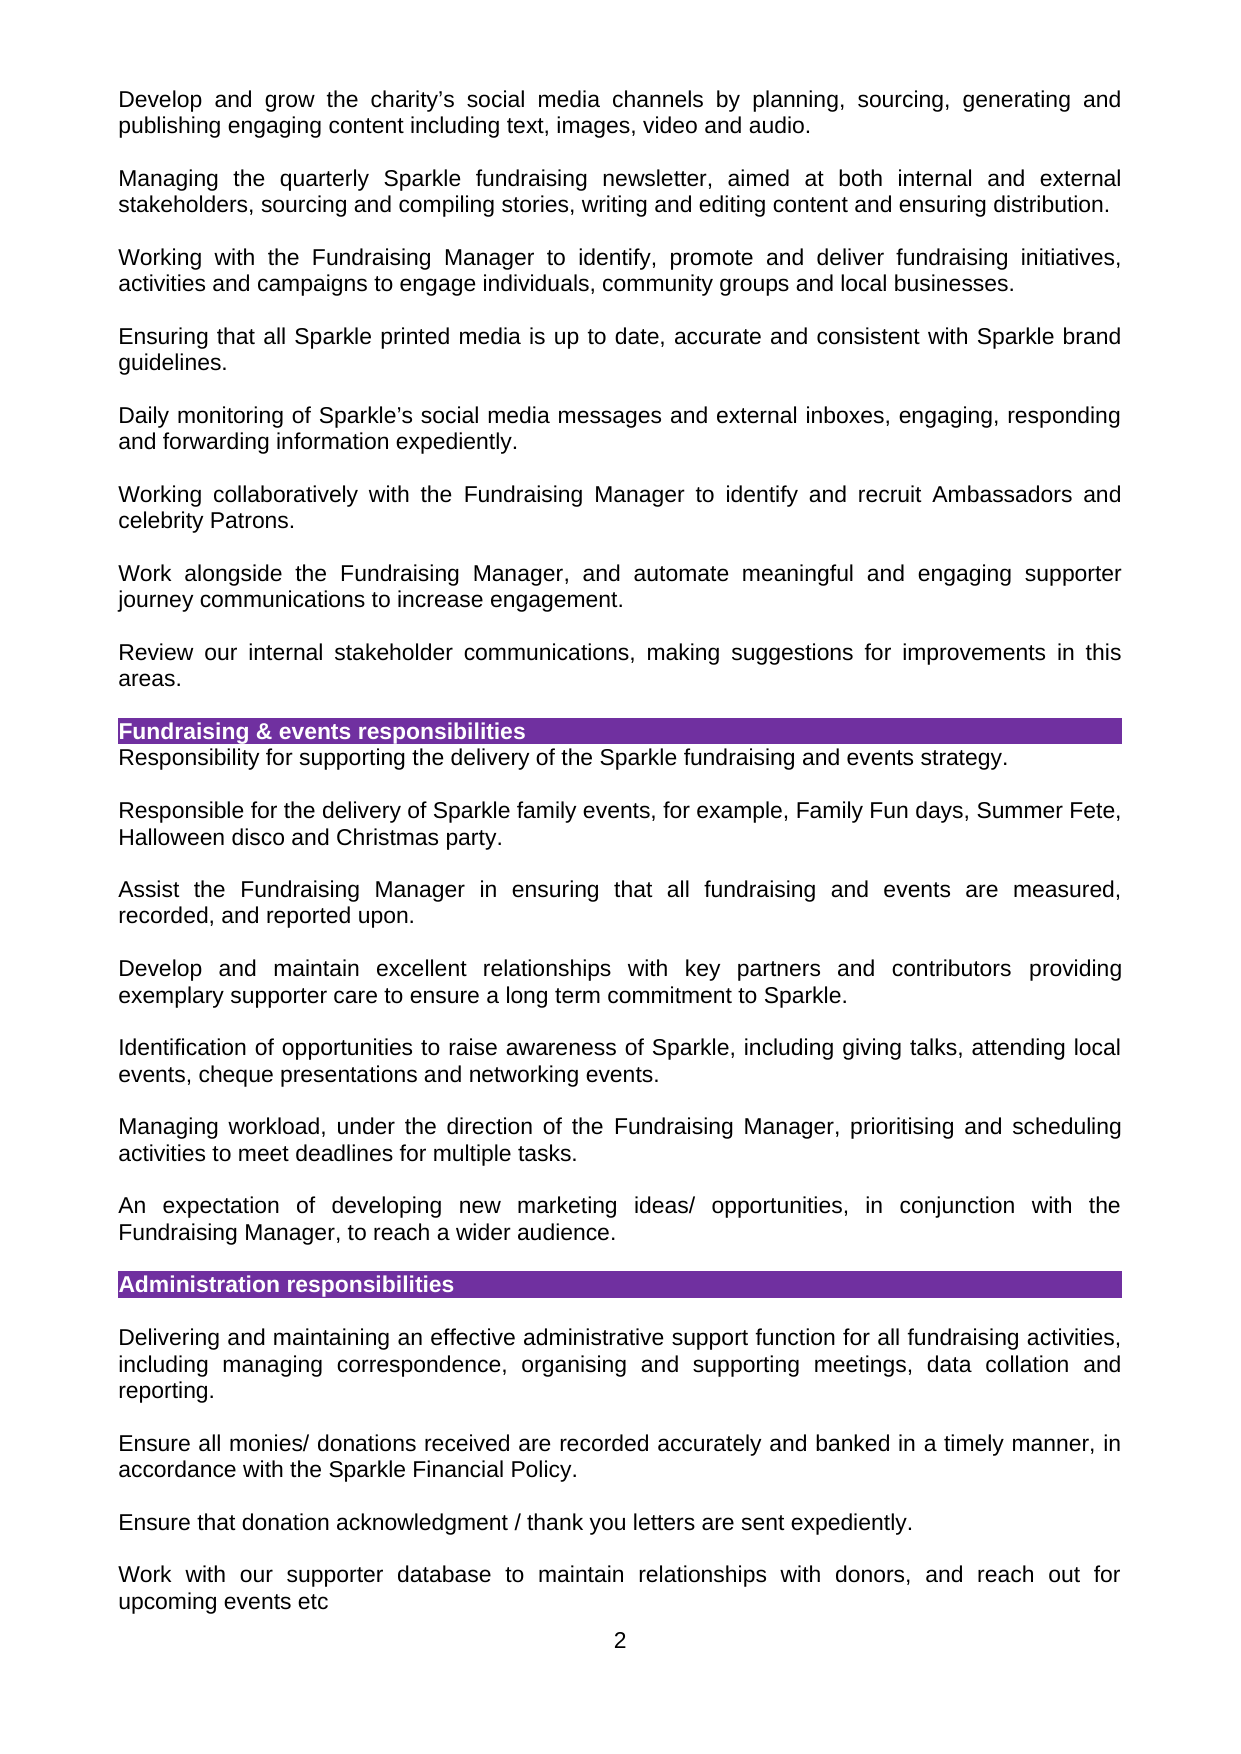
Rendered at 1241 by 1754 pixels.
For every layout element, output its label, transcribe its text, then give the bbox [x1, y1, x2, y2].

text Review our internal stakeholder communications, making suggestions for improvements in this areas. [118, 639, 1122, 692]
text Ensuring that all Sparkle printed media is up to date, accurate and consistent with Sparkle brand guidelines. [118, 323, 1122, 375]
text Managing workload, under the direction of the Fundraising Manager, prioritising and scheduling activities to meet deadlines for multiple tasks. [118, 1113, 1122, 1166]
text Responsibility for supporting the delivery of the Sparkle fundraising and events strategy. [118, 744, 1122, 771]
text Daily monitoring of Sparkle’s social media messages and external inboxes, engaging, responding and forwarding information expediently. [118, 402, 1122, 454]
text Develop and maintain excellent relationships with key partners and contributors providing exemplary supporter care to ensure a long term commitment to Sparkle. [118, 955, 1122, 1008]
text Ensure that donation acknowledgment / thank you letters are sent expediently. [118, 1509, 1122, 1535]
text An expectation of developing new marketing ideas/ opportunities, in conjunction with the Fundraising Manager, to reach a wider audience. [118, 1192, 1122, 1245]
text Working collaboratively with the Fundraising Manager to identify and recruit Ambassadors and celebrity Patrons. [118, 481, 1122, 533]
text Assist the Fundraising Manager in ensuring that all fundraising and events are measured, recorded, and reported upon. [118, 876, 1122, 929]
text Ensure all monies/ donations received are recorded accurately and banked in a timely manner, in accordance with the Sparkle Financial Policy. [118, 1429, 1122, 1482]
text Responsible for the delivery of Sparkle family events, for example, Family Fun days, Summer Fete, Halloween disco and Christmas party. [118, 797, 1122, 850]
text Administration responsibilities [118, 1271, 1122, 1298]
text Working with the Fundraising Manager to identify, promote and deliver fundraising initiatives, activities and campaigns to engage individuals, community groups and local businesses. [118, 244, 1122, 296]
text Managing the quarterly Sparkle fundraising newsletter, aimed at both internal and external stakeholders, sourcing and compiling stories, writing and editing content and ensuring distribution. [118, 164, 1122, 217]
text Fundraising & events responsibilities [118, 718, 1122, 744]
text Develop and grow the charity’s social media channels by planning, sourcing, generating and publishing engaging content including text, images, video and audio. [118, 86, 1122, 138]
text Delivering and maintaining an effective administrative support function for all fundraising activities, including managing correspondence, organising and supporting meetings, data collation and reporting. [118, 1324, 1122, 1403]
text Work with our supporter database to maintain relationships with donors, and reach out for upcoming events etc [118, 1561, 1122, 1614]
text Identification of opportunities to raise awareness of Sparkle, including giving talks, attending local events, cheque presentations and networking events. [118, 1034, 1122, 1087]
text Work alongside the Fundraising Manager, and automate meaningful and engaging supporter journey communications to increase engagement. [118, 560, 1122, 613]
